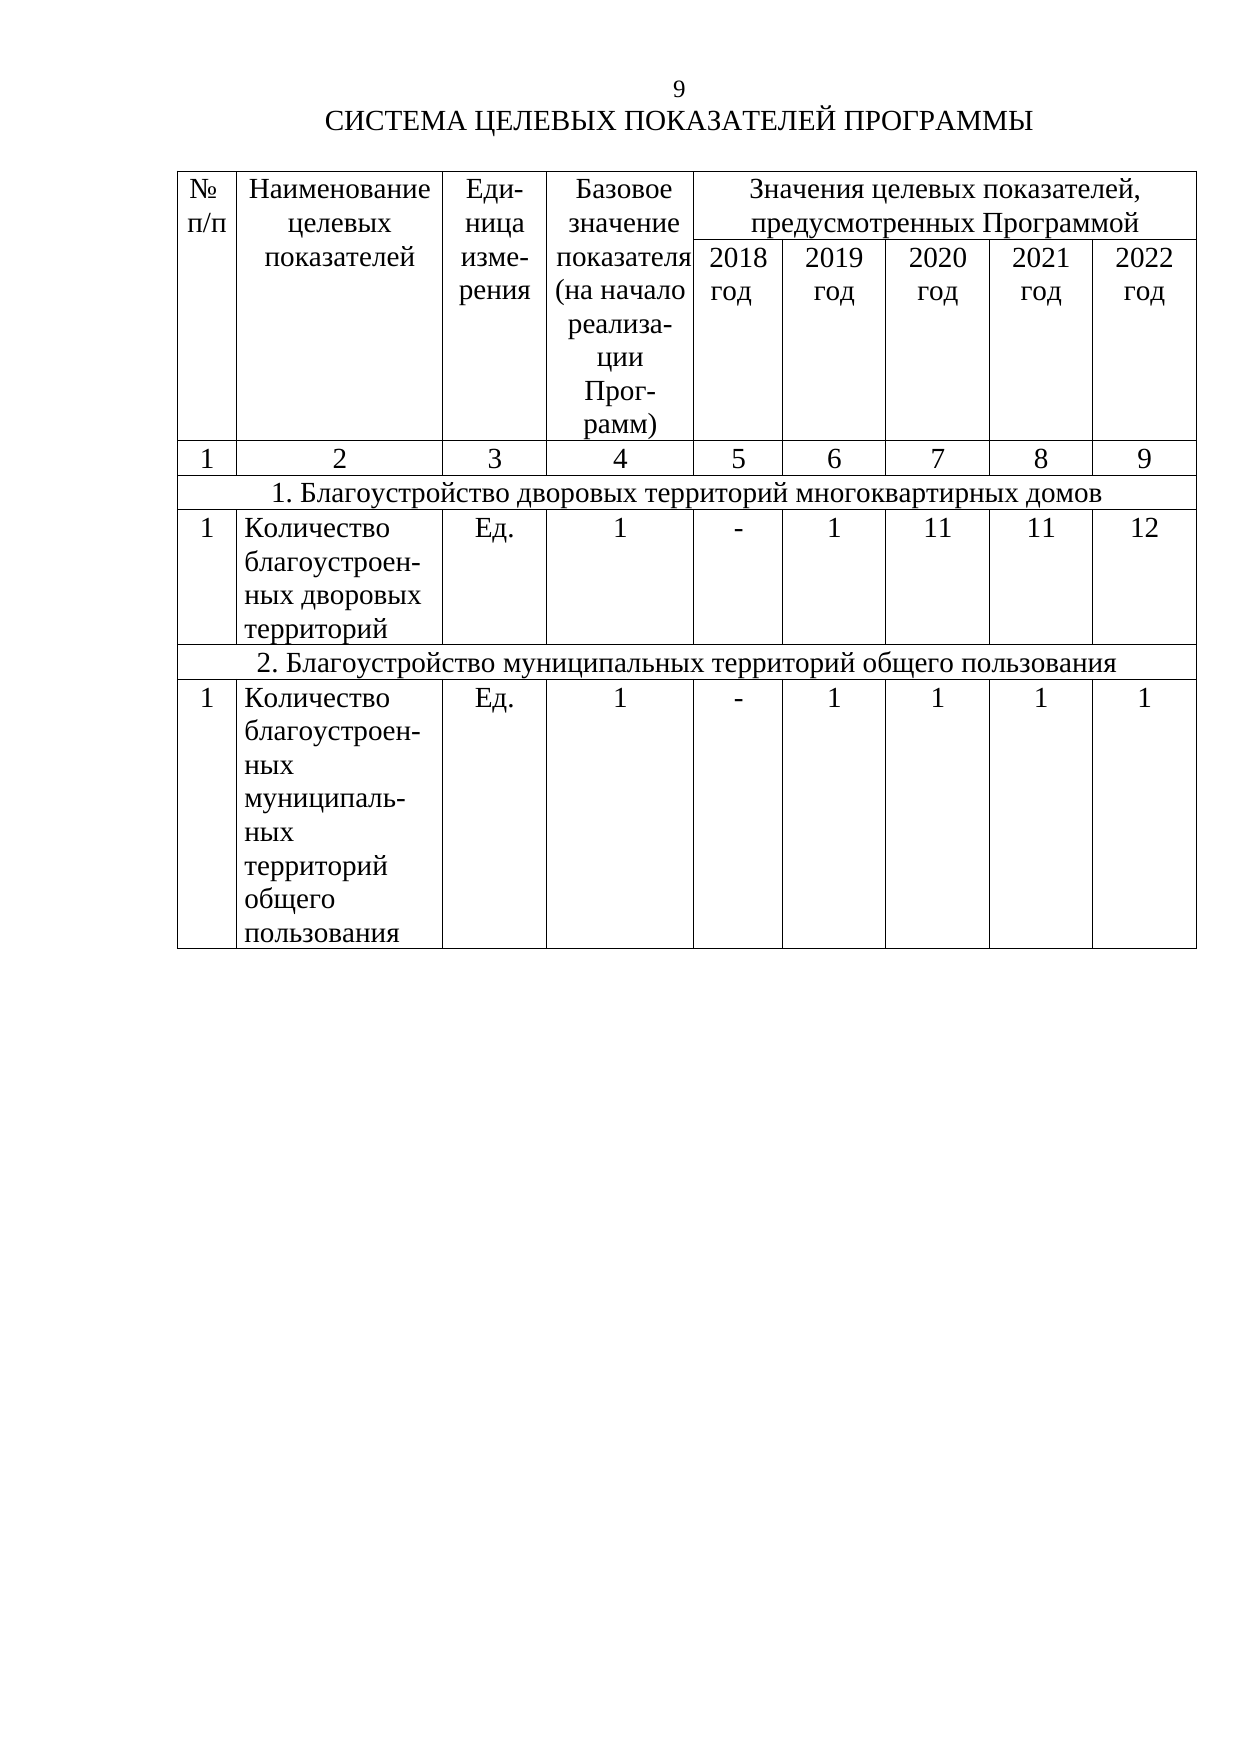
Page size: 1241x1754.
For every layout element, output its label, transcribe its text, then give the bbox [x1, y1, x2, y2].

table_cell 7 [886, 441, 989, 474]
table_cell 1 [783, 680, 885, 948]
table_cell 5 [694, 441, 782, 474]
table_cell 8 [990, 441, 1092, 474]
table_cell Ед. [443, 680, 546, 948]
table_cell 4 [547, 441, 693, 474]
table_cell 2019 год [783, 240, 885, 440]
table_cell 1 [1093, 680, 1196, 948]
table_header Значения целевых показателей, предусмотренных Программой [694, 172, 1196, 239]
table_cell 1 [178, 441, 236, 474]
table_cell Ед. [443, 510, 546, 644]
table_cell 2022 год [1093, 240, 1196, 440]
table_cell 11 [886, 510, 989, 644]
table_cell 11 [990, 510, 1092, 644]
table_cell - [694, 680, 782, 948]
table_cell 2018 год [694, 240, 782, 440]
table_cell 2020 год [886, 240, 989, 440]
table_cell 1. Благоустройство дворовых территорий многоквартирных домов [178, 476, 1196, 509]
table_header № п/п [178, 172, 236, 440]
table_cell 1 [783, 510, 885, 644]
table_cell 1 [547, 680, 693, 948]
table_cell 1 [886, 680, 989, 948]
table_cell 3 [443, 441, 546, 474]
table_header Наименование целевых показателей [237, 172, 442, 440]
table_cell - [694, 510, 782, 644]
table_cell 1 [178, 680, 236, 948]
table_cell 1 [990, 680, 1092, 948]
table_cell 2. Благоустройство муниципальных территорий общего пользования [178, 645, 1196, 679]
table_header Базовое значение показателя (на начало реализа-ции Прог-рамм) [547, 172, 693, 440]
table_cell 2021 год [990, 240, 1092, 440]
table_cell 2 [237, 441, 442, 474]
table_cell 6 [783, 441, 885, 474]
text СИСТЕМА ЦЕЛЕВЫХ ПОКАЗАТЕЛЕЙ ПРОГРАММЫ [177, 103, 1181, 137]
table_cell Количество благоустроен-ных муниципаль-ных территорий общего пользования [237, 680, 442, 948]
table_cell Количество благоустроен-ных дворовых территорий [237, 510, 442, 644]
table_cell 1 [178, 510, 236, 644]
table_header Еди- ница изме-рения [443, 172, 546, 440]
table_cell 1 [547, 510, 693, 644]
table_cell 9 [1093, 441, 1196, 474]
table_cell 12 [1093, 510, 1196, 644]
